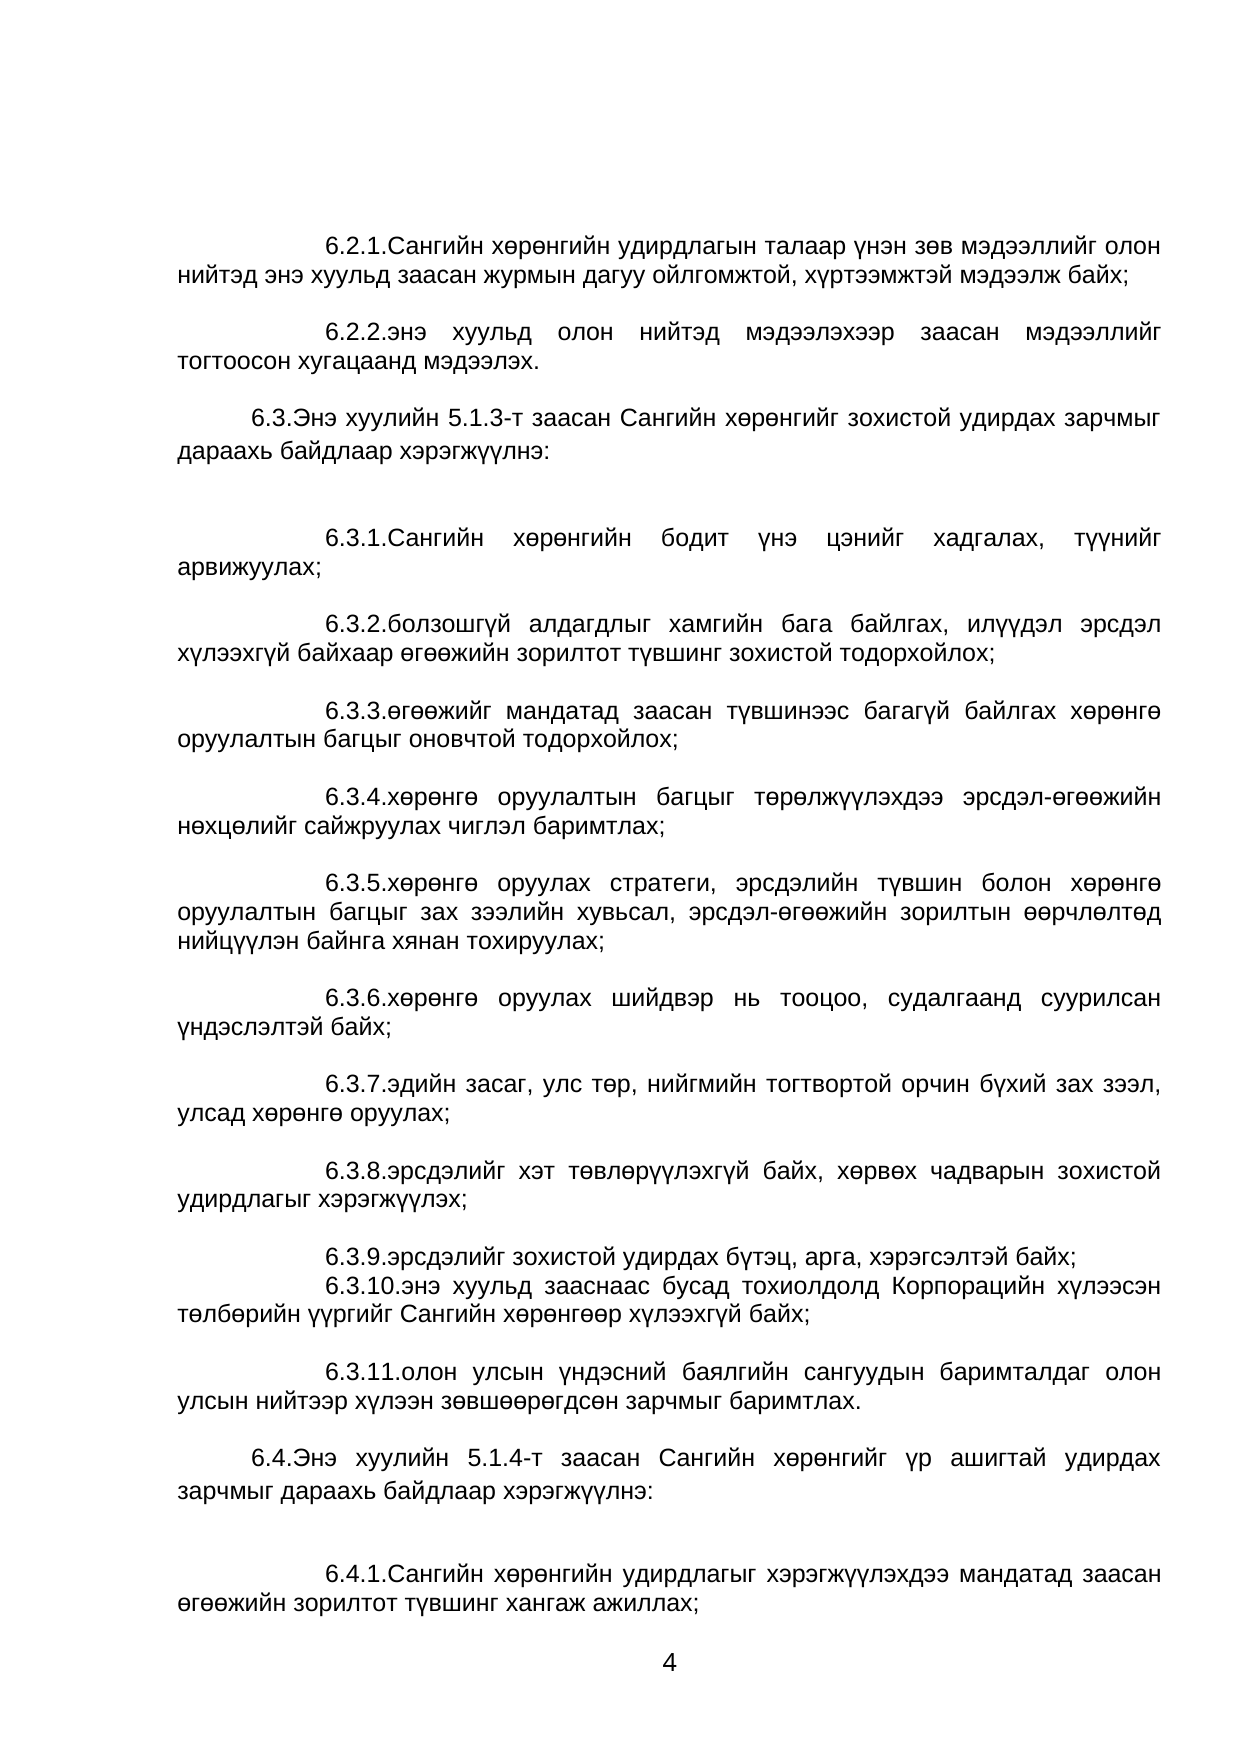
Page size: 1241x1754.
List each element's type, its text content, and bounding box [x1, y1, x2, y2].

text 6.3.7.эдийн засаг, улс төр, нийгмийн тогтвортой орчин бүхий зах зээл, улсад хөрөнгө оруулах; [177, 1069, 1162, 1127]
text 6.3.4.хөрөнгө оруулалтын багцыг төрөлжүүлэхдээ эрсдэл-өгөөжийн нөхцөлийг сайжруулах чиглэл баримтлах; [177, 782, 1162, 839]
text 6.3.2.болзошгүй алдагдлыг хамгийн бага байлгах, илүүдэл эрсдэл хүлээхгүй байхаар өгөөжийн зорилтот түвшинг зохистой тодорхойлох; [177, 609, 1162, 667]
text 6.3.6.хөрөнгө оруулах шийдвэр нь тооцоо, судалгаанд суурилсан үндэслэлтэй байх; [177, 983, 1162, 1041]
text 6.3.10.энэ хуульд зааснаас бусад тохиолдолд Корпорацийн хүлээсэн төлбөрийн үүргийг Сангийн хөрөнгөөр хүлээхгүй байх; [177, 1271, 1162, 1328]
text 6.3.3.өгөөжийг мандатад заасан түвшинээс багагүй байлгах хөрөнгө оруулалтын багцыг оновчтой тодорхойлох; [177, 696, 1162, 753]
list 6.3.Энэ хуулийн 5.1.3-т заасан Сангийн хөрөнгийг зохистой удирдах зарчмыг дараахь байдлаар хэрэгжүүлнэ: [177, 403, 1162, 465]
text 6.3.8.эрсдэлийг хэт төвлөрүүлэхгүй байх, хөрвөх чадварын зохистой удирдлагыг хэрэгжүүлэх; [177, 1156, 1162, 1213]
text 6.3.11.олон улсын үндэсний баялгийн сангуудын баримталдаг олон улсын нийтээр хүлээн зөвшөөрөгдсөн зарчмыг баримтлах. [177, 1357, 1162, 1414]
text 6.3.9.эрсдэлийг зохистой удирдах бүтэц, арга, хэрэгсэлтэй байх; [177, 1242, 1162, 1271]
text 6.2.1.Сангийн хөрөнгийн удирдлагын талаар үнэн зөв мэдээллийг олон нийтэд энэ хуульд заасан журмын дагуу ойлгомжтой, хүртээмжтэй мэдээлж байх; [177, 231, 1162, 288]
text 6.4.1.Сангийн хөрөнгийн удирдлагыг хэрэгжүүлэхдээ мандатад заасан өгөөжийн зорилтот түвшинг хангаж ажиллах; [177, 1559, 1162, 1616]
text 6.3.1.Сангийн хөрөнгийн бодит үнэ цэнийг хадгалах, түүнийг арвижуулах; [177, 523, 1162, 581]
list 6.4.Энэ хуулийн 5.1.4-т заасан Сангийн хөрөнгийг үр ашигтай удирдах зарчмыг дараахь байдлаар хэрэгжүүлнэ: [177, 1443, 1162, 1505]
text 6.3.5.хөрөнгө оруулах стратеги, эрсдэлийн түвшин болон хөрөнгө оруулалтын багцыг зах зээлийн хувьсал, эрсдэл-өгөөжийн зорилтын өөрчлөлтөд нийцүүлэн байнга хянан тохируулах; [177, 868, 1162, 954]
text 6.2.2.энэ хуульд олон нийтэд мэдээлэхээр заасан мэдээллийг тогтоосон хугацаанд мэдээлэх. [177, 317, 1162, 374]
